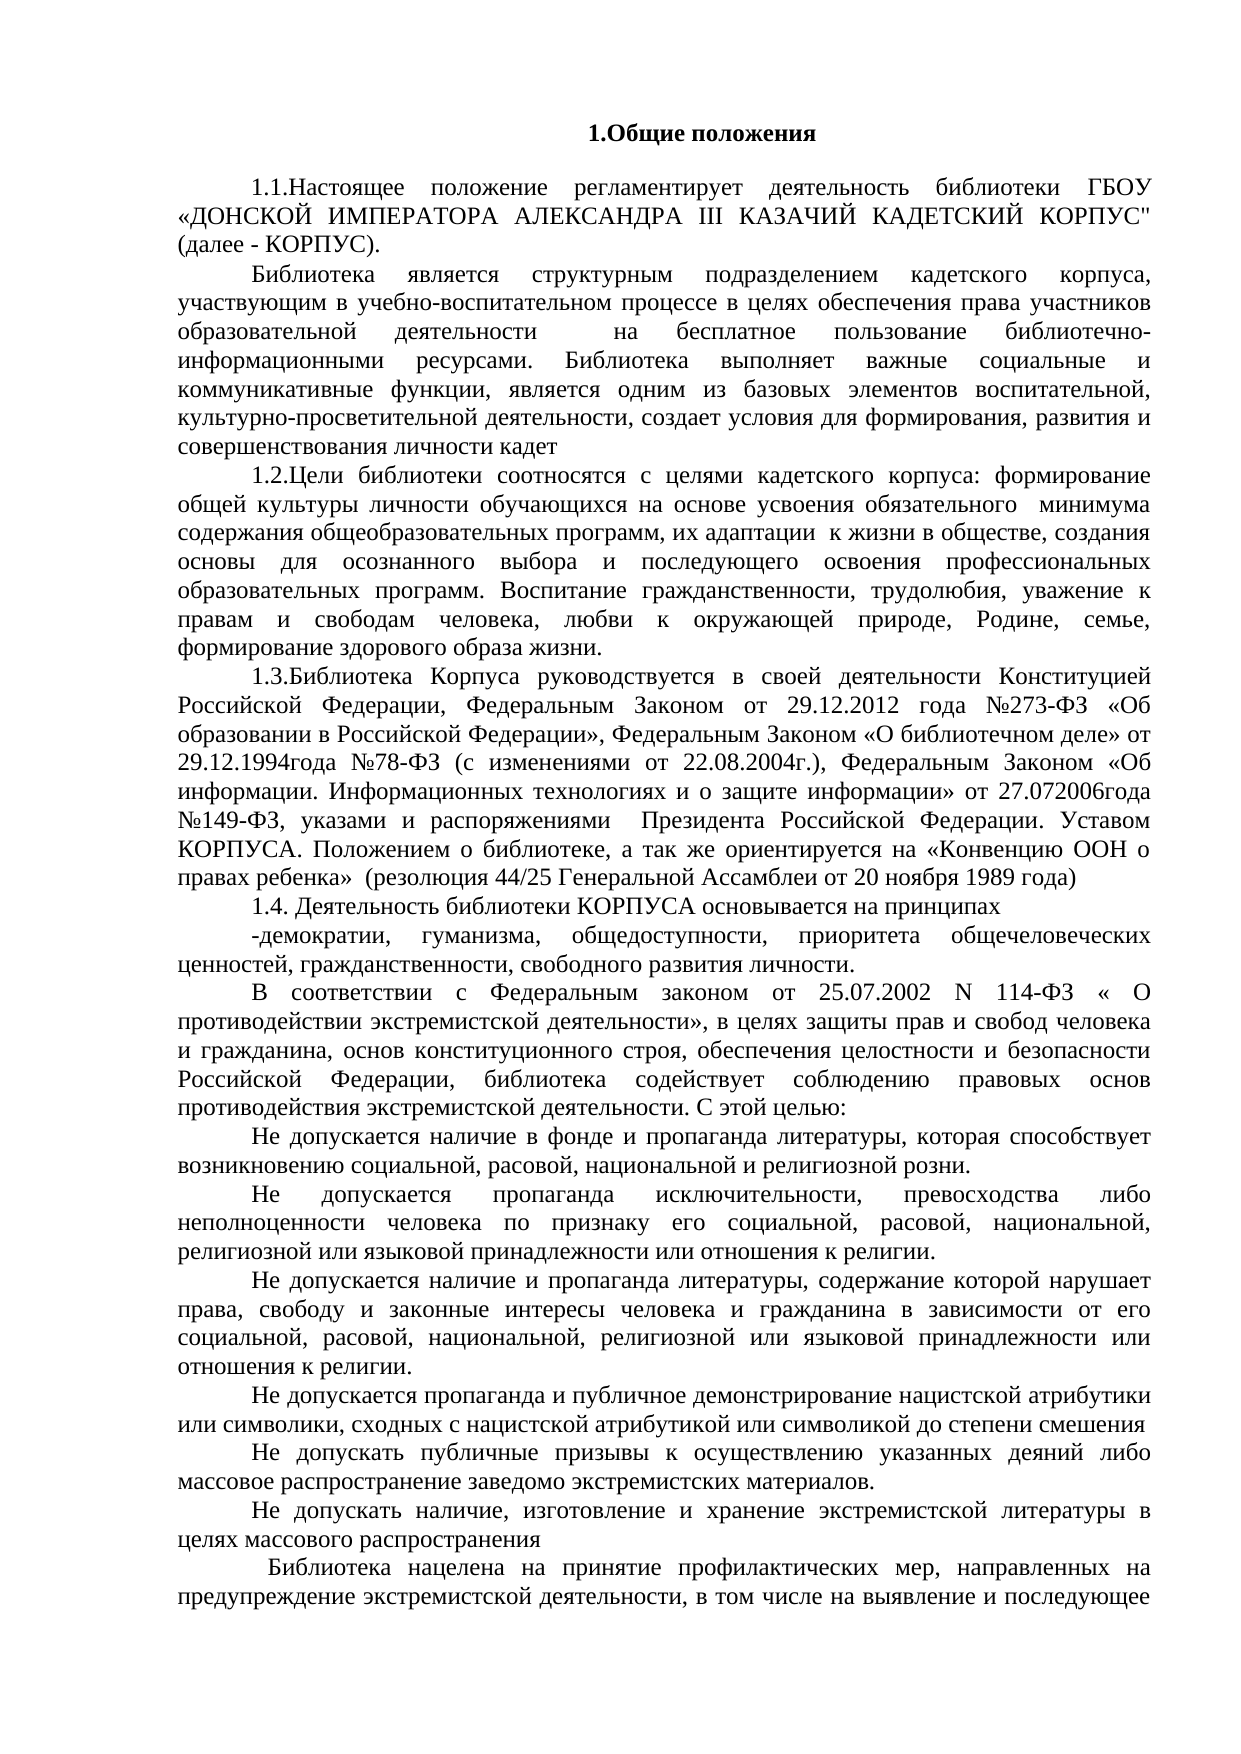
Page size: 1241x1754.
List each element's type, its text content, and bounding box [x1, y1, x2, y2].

text 1.1.Настоящее положение регламентирует деятельность библиотеки ГБОУ «ДОНСКОЙ ИМПЕРАТОРА АЛЕКСАНДРА III КАЗАЧИЙ КАДЕТСКИЙ КОРПУС" (далее - КОРПУС). [177, 172, 1152, 258]
text 1.Общие положения [252, 118, 1152, 147]
text В соответствии с Федеральным законом от 25.07.2002 N 114-ФЗ « О противодействии экстремистской деятельности», в целях защиты прав и свобод человека и гражданина, основ конституционного строя, обеспечения целостности и безопасности Российской Федерации, библиотека содействует соблюдению правовых основ противодействия экстремистской деятельности. С этой целью: [177, 977, 1152, 1121]
text -демократии, гуманизма, общедоступности, приоритета общечеловеческих ценностей, гражданственности, свободного развития личности. [177, 920, 1152, 977]
text Не допускается наличие и пропаганда литературы, содержание которой нарушает права, свободу и законные интересы человека и гражданина в зависимости от его социальной, расовой, национальной, религиозной или языковой принадлежности или отношения к религии. [177, 1265, 1152, 1380]
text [177, 1552, 1152, 1610]
text Библиотека является структурным подразделением кадетского корпуса, участвующим в учебно-воспитательном процессе в целях обеспечения права участников образовательной деятельности на бесплатное пользование библиотечно-информационными ресурсами. Библиотека выполняет важные социальные и коммуникативные функции, является одним из базовых элементов воспитательной, культурно-просветительной деятельности, создает условия для формирования, развития и совершенствования личности кадет [177, 259, 1152, 460]
text 1.2.Цели библиотеки соотносятся с целями кадетского корпуса: формирование общей культуры личности обучающихся на основе усвоения обязательного минимума содержания общеобразовательных программ, их адаптации к жизни в обществе, создания основы для осознанного выбора и последующего освоения профессиональных образовательных программ. Воспитание гражданственности, трудолюбия, уважение к правам и свободам человека, любви к окружающей природе, Родине, семье, формирование здорового образа жизни. [177, 460, 1152, 661]
text Не допускается пропаганда и публичное демонстрирование нацистской атрибутики или символики, сходных с нацистской атрибутикой или символикой до степени смешения [177, 1380, 1152, 1437]
text Не допускать наличие, изготовление и хранение экстремистской литературы в целях массового распространения [177, 1495, 1152, 1552]
text Не допускается наличие в фонде и пропаганда литературы, которая способствует возникновению социальной, расовой, национальной и религиозной розни. [177, 1121, 1152, 1179]
text 1.4. Деятельность библиотеки КОРПУСА основывается на принципах [177, 891, 1152, 920]
text Не допускать публичные призывы к осуществлению указанных деяний либо массовое распространение заведомо экстремистских материалов. [177, 1437, 1152, 1495]
text 1.3.Библиотека Корпуса руководствуется в своей деятельности Конституцией Российской Федерации, Федеральным Законом от 29.12.2012 года №273-ФЗ «Об образовании в Российской Федерации», Федеральным Законом «О библиотечном деле» от 29.12.1994года №78-ФЗ (с изменениями от 22.08.2004г.), Федеральным Законом «Об информации. Информационных технологиях и о защите информации» от 27.072006года №149-ФЗ, указами и распоряжениями Президента Российской Федерации. Уставом КОРПУСА. Положением о библиотеке, а так же ориентируется на «Конвенцию ООН о правах ребенка» (резолюция 44/25 Генеральной Ассамблеи от 20 ноября 1989 года) [177, 661, 1152, 891]
text Не допускается пропаганда исключительности, превосходства либо неполноценности человека по признаку его социальной, расовой, национальной, религиозной или языковой принадлежности или отношения к религии. [177, 1179, 1152, 1265]
